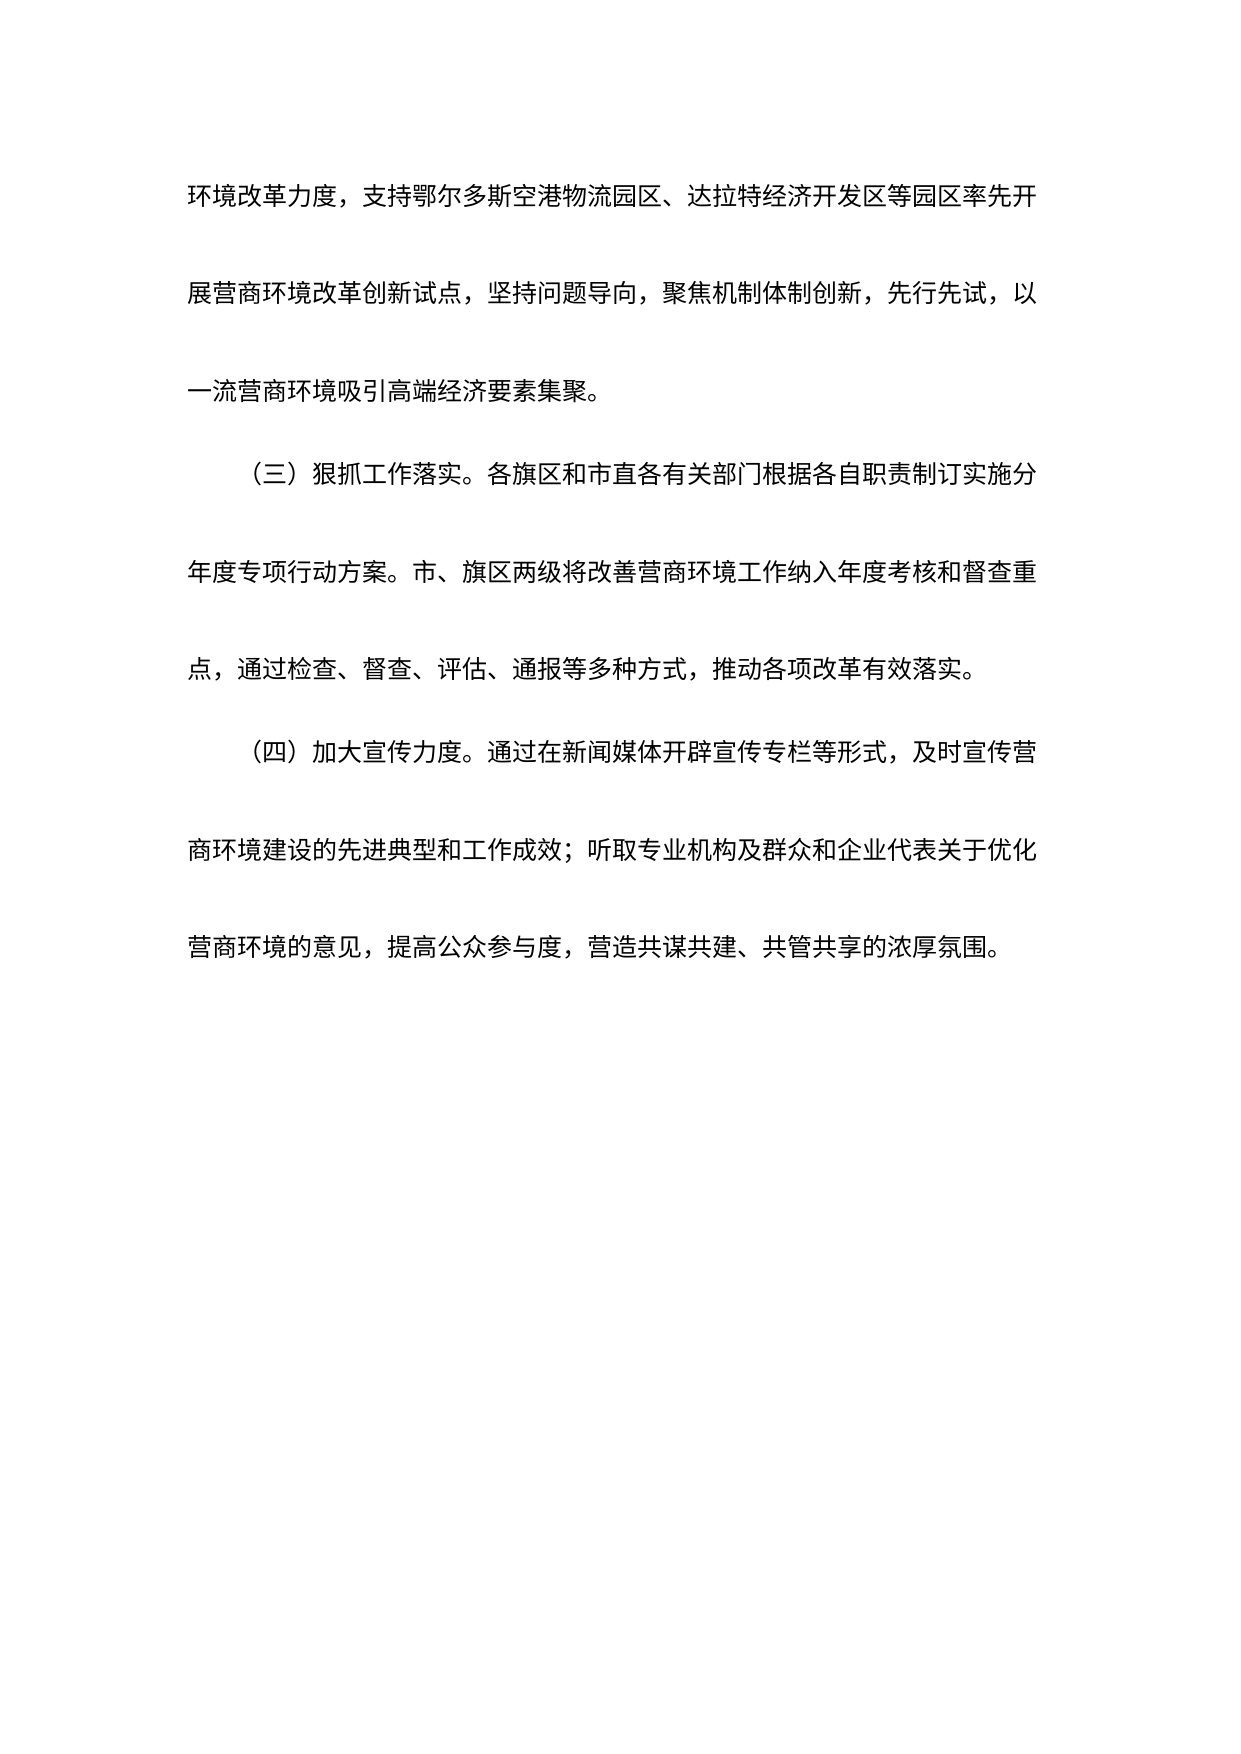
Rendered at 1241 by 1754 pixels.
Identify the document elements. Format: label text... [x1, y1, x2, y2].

text （四）加大宣传力度。通过在新闻媒体开辟宣传专栏等形式，及时宣传营商环境建设的先进典型和工作成效；听取专业机构及群众和企业代表关于优化营商环境的意见，提高公众参与度，营造共谋共建、共管共享的浓厚氛围。 [187, 718, 1053, 978]
text （三）狠抓工作落实。各旗区和市直各有关部门根据各自职责制订实施分年度专项行动方案。市、旗区两级将改善营商环境工作纳入年度考核和督查重点，通过检查、督查、评估、通报等多种方式，推动各项改革有效落实。 [187, 440, 1053, 700]
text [187, 162, 1053, 422]
